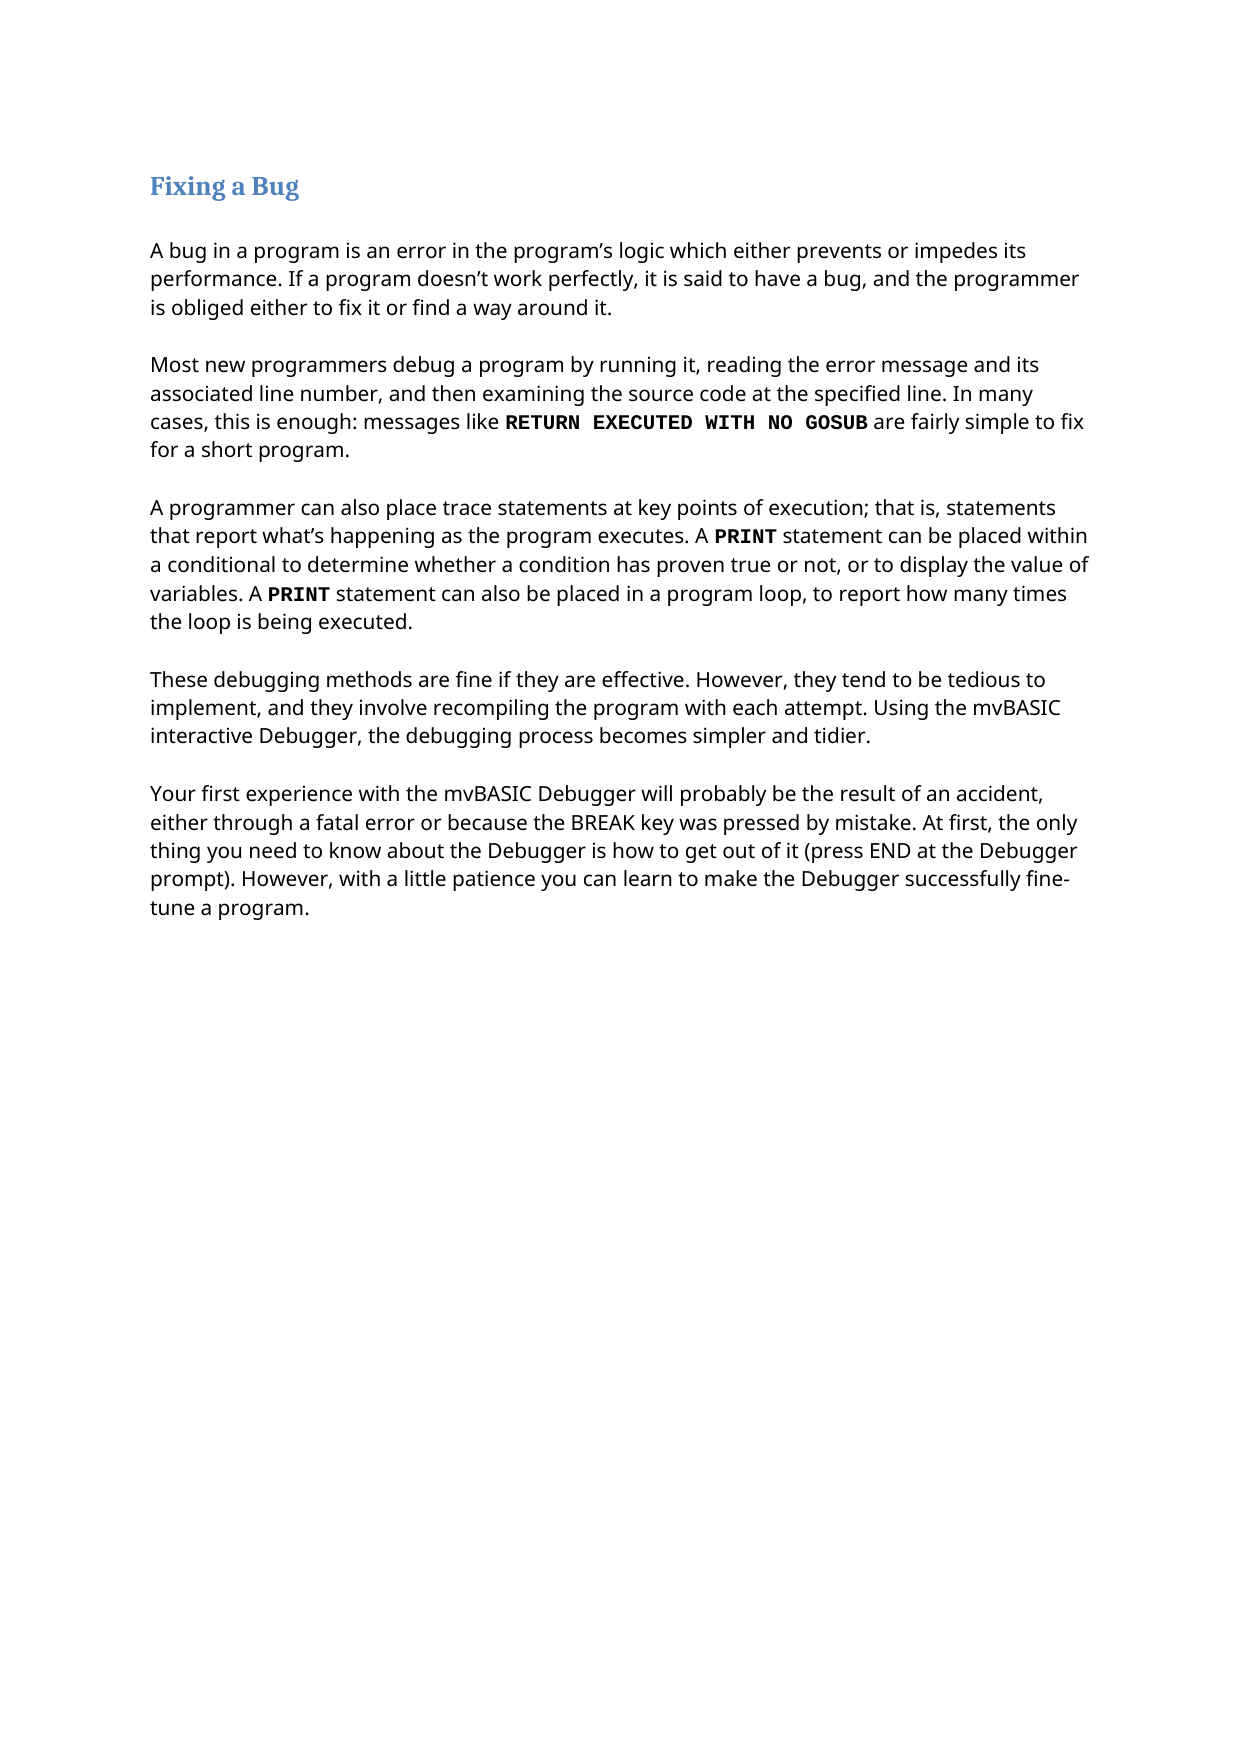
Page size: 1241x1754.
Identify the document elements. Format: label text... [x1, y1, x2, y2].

text A bug in a program is an error in the program’s logic which either prevents or impedes its performance. If a program doesn’t work perfectly, it is said to have a bug, and the programmer is obliged either to fix it or find a way around it. [150, 236, 1090, 321]
text Most new programmers debug a program by running it, reading the error message and its associated line number, and then examining the source code at the specified line. In many cases, this is enough: messages like RETURN EXECUTED WITH NO GOSUB are fairly simple to fix for a short program. [150, 350, 1090, 464]
text These debugging methods are fine if they are effective. However, they tend to be tedious to implement, and they involve recompiling the program with each attempt. Using the mvBASIC interactive Debugger, the debugging process becomes simpler and tidier. [150, 665, 1090, 750]
text Your first experience with the mvBASIC Debugger will probably be the result of an accident, either through a fatal error or because the BREAK key was pressed by mistake. At first, the only thing you need to know about the Debugger is how to get out of it (press END at the Debugger prompt). However, with a little patience you can learn to make the Debugger successfully fine-tune a program. [150, 779, 1090, 921]
text A programmer can also place trace statements at key points of execution; that is, statements that report what’s happening as the program executes. A PRINT statement can be placed within a conditional to determine whether a condition has proven true or not, or to display the value of variables. A PRINT statement can also be placed in a program loop, to report how many times the loop is being executed. [150, 493, 1090, 636]
subtitle Fixing a Bug [150, 171, 1090, 202]
